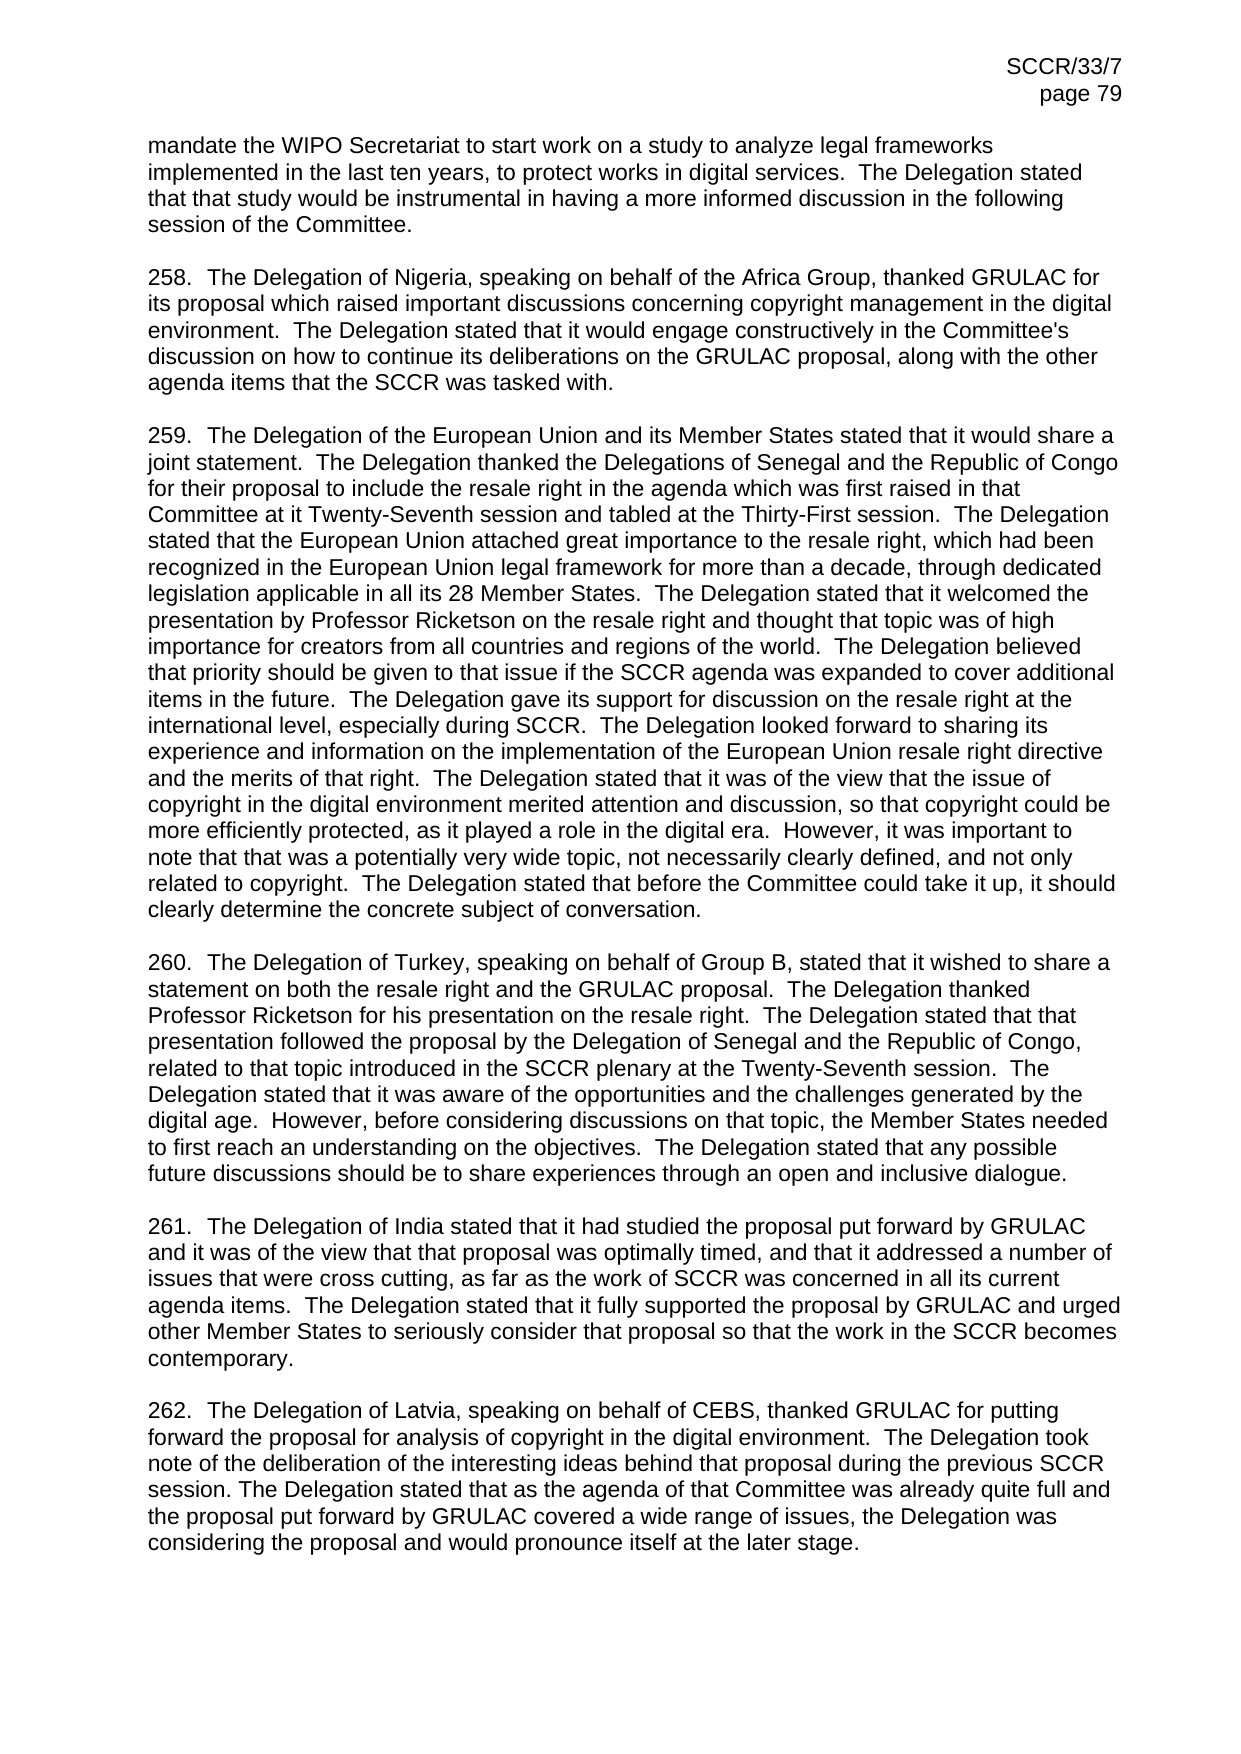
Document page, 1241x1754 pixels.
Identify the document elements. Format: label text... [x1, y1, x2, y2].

list The Delegation of Nigeria, speaking on behalf of the Africa Group, thanked GRULAC for its proposal which raised important discussions concerning copyright management in the digital environment. The Delegation stated that it would engage constructively in the Committee's discussion on how to continue its deliberations on the GRULAC proposal, along with the other agenda items that the SCCR was tasked with. [148, 264, 1122, 396]
list The Delegation of India stated that it had studied the proposal put forward by GRULAC and it was of the view that that proposal was optimally timed, and that it addressed a number of issues that were cross cutting, as far as the work of SCCR was concerned in all its current agenda items. The Delegation stated that it fully supported the proposal by GRULAC and urged other Member States to seriously consider that proposal so that the work in the SCCR becomes contemporary. [148, 1213, 1122, 1371]
list The Delegation of the European Union and its Member States stated that it would share a joint statement. The Delegation thanked the Delegations of Senegal and the Republic of Congo for their proposal to include the resale right in the agenda which was first raised in that Committee at it Twenty-Seventh session and tabled at the Thirty-First session. The Delegation stated that the European Union attached great importance to the resale right, which had been recognized in the European Union legal framework for more than a decade, through dedicated legislation applicable in all its 28 Member States. The Delegation stated that it welcomed the presentation by Professor Ricketson on the resale right and thought that topic was of high importance for creators from all countries and regions of the world. The Delegation believed that priority should be given to that issue if the SCCR agenda was expanded to cover additional items in the future. The Delegation gave its support for discussion on the resale right at the international level, especially during SCCR. The Delegation looked forward to sharing its experience and information on the implementation of the European Union resale right directive and the merits of that right. The Delegation stated that it was of the view that the issue of copyright in the digital environment merited attention and discussion, so that copyright could be more efficiently protected, as it played a role in the digital era. However, it was important to note that that was a potentially very wide topic, not necessarily clearly defined, and not only related to copyright. The Delegation stated that before the Committee could take it up, it should clearly determine the concrete subject of conversation. [148, 422, 1122, 923]
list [148, 132, 1122, 238]
list The Delegation of Latvia, speaking on behalf of CEBS, thanked GRULAC for putting forward the proposal for analysis of copyright in the digital environment. The Delegation took note of the deliberation of the interesting ideas behind that proposal during the previous SCCR session. The Delegation stated that as the agenda of that Committee was already quite full and the proposal put forward by GRULAC covered a wide range of issues, the Delegation was considering the proposal and would pronounce itself at the later stage. [148, 1397, 1122, 1555]
list The Delegation of Turkey, speaking on behalf of Group B, stated that it wished to share a statement on both the resale right and the GRULAC proposal. The Delegation thanked Professor Ricketson for his presentation on the resale right. The Delegation stated that that presentation followed the proposal by the Delegation of Senegal and the Republic of Congo, related to that topic introduced in the SCCR plenary at the Twenty-Seventh session. The Delegation stated that it was aware of the opportunities and the challenges generated by the digital age. However, before considering discussions on that topic, the Member States needed to first reach an understanding on the objectives. The Delegation stated that any possible future discussions should be to share experiences through an open and inclusive dialogue. [148, 949, 1122, 1186]
